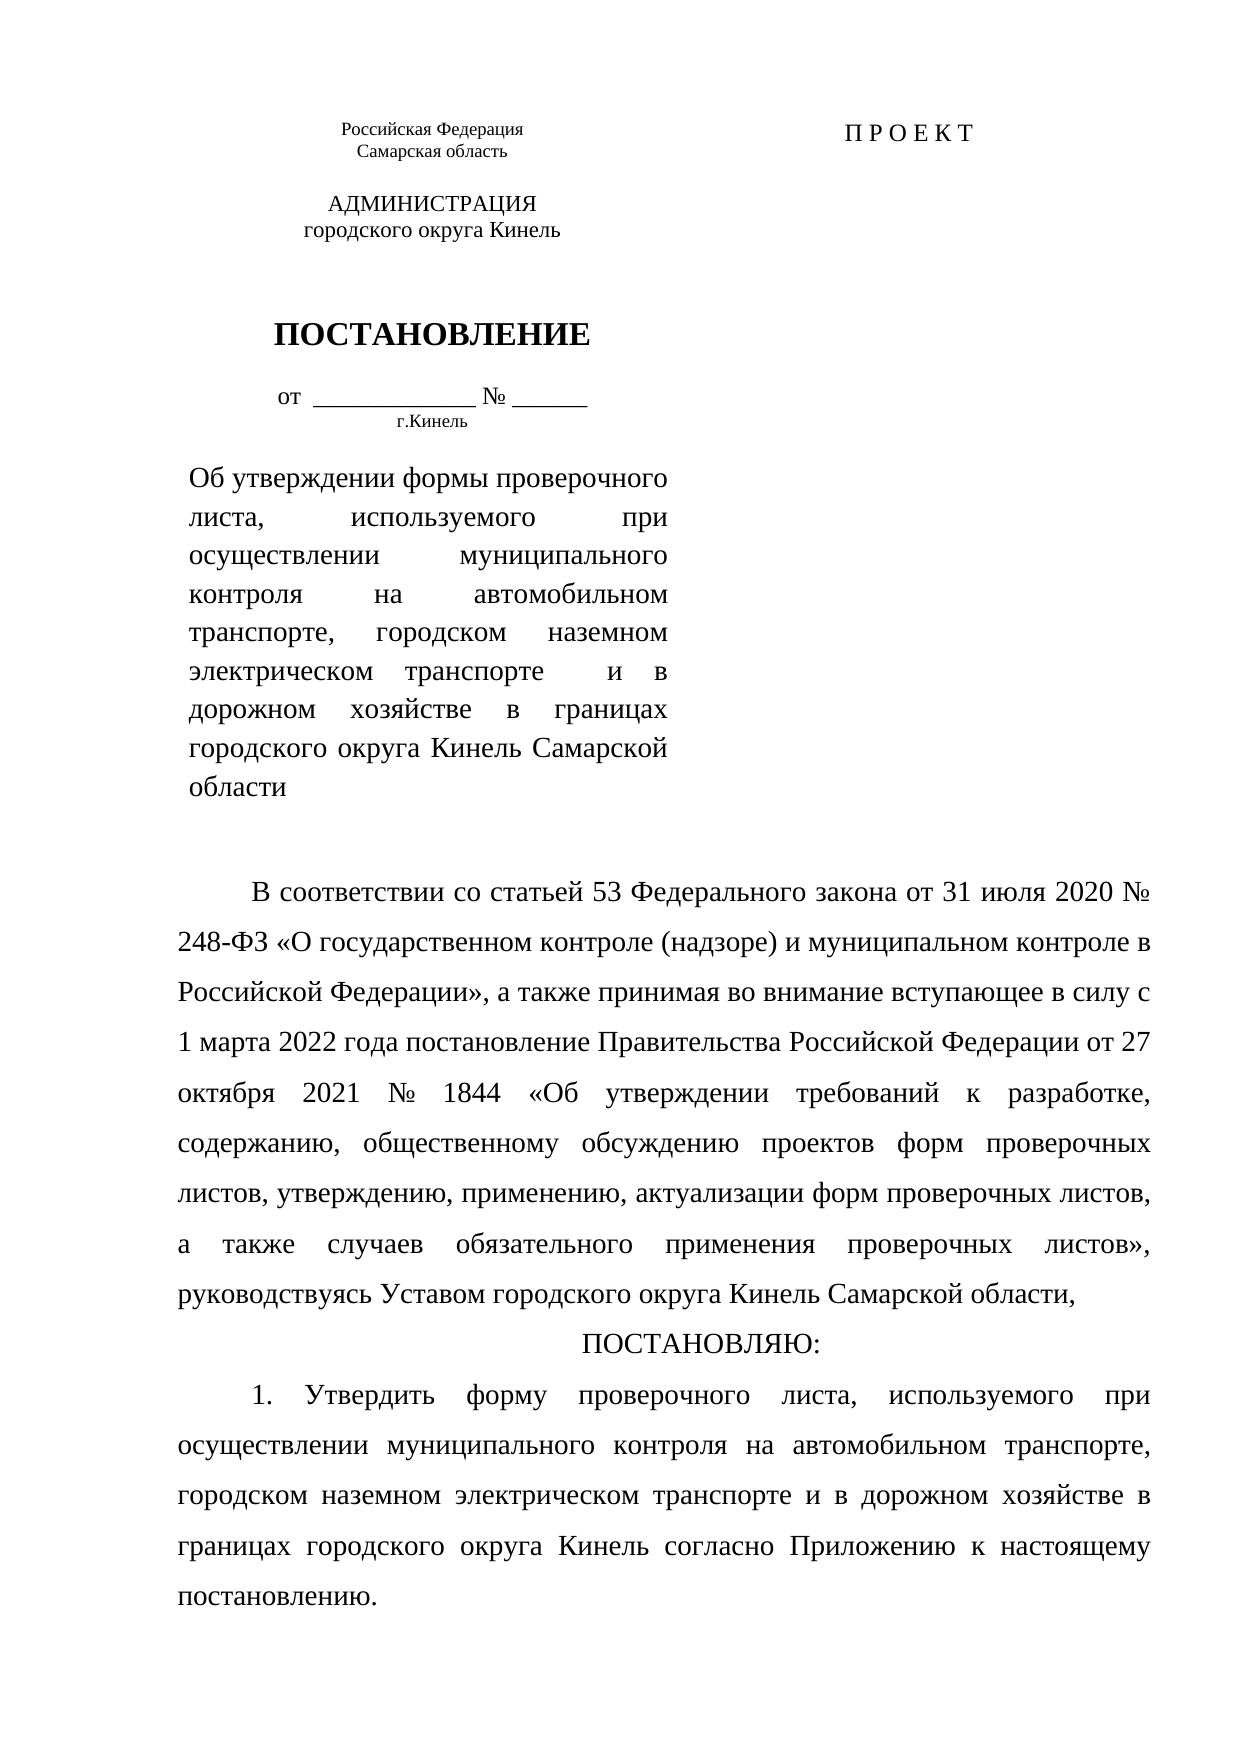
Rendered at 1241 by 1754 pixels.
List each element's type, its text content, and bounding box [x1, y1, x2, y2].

text В соответствии со статьей 53 Федерального закона от 31 июля 2020 № 248-ФЗ «О государственном контроле (надзоре) и муниципальном контроле в Российской Федерации», а также принимая во внимание вступающее в силу с 1 марта 2022 года постановление Правительства Российской Федерации от 27 октября 2021 № 1844 «Об утверждении требований к разработке, содержанию, общественному обсуждению проектов форм проверочных листов, утверждению, применению, актуализации форм проверочных листов, а также случаев обязательного применения проверочных листов», руководствуясь Уставом городского округа Кинель Самарской области, [177, 874, 1152, 1310]
table_cell Об утверждении формы проверочного листа, используемого при осуществлении муниципального контроля на автомобильном транспорте, городском наземном электрическом транспорте и в дорожном хозяйстве в границах городского округа Кинель Самарской области [177, 460, 679, 807]
text ПОСТАНОВЛЯЮ: [177, 1326, 1152, 1360]
text 1. Утвердить форму проверочного листа, используемого при осуществлении муниципального контроля на автомобильном транспорте, городском наземном электрическом транспорте и в дорожном хозяйстве в границах городского округа Кинель согласно Приложению к настоящему постановлению. [177, 1377, 1152, 1612]
table_header Российская Федерация Самарская область АДМИНИСТРАЦИЯ городского округа Кинель ПОСТАНОВЛЕНИЕ от _____________ № ______ г.Кинель [177, 118, 683, 460]
table_header П Р О Е К Т [684, 118, 1133, 460]
